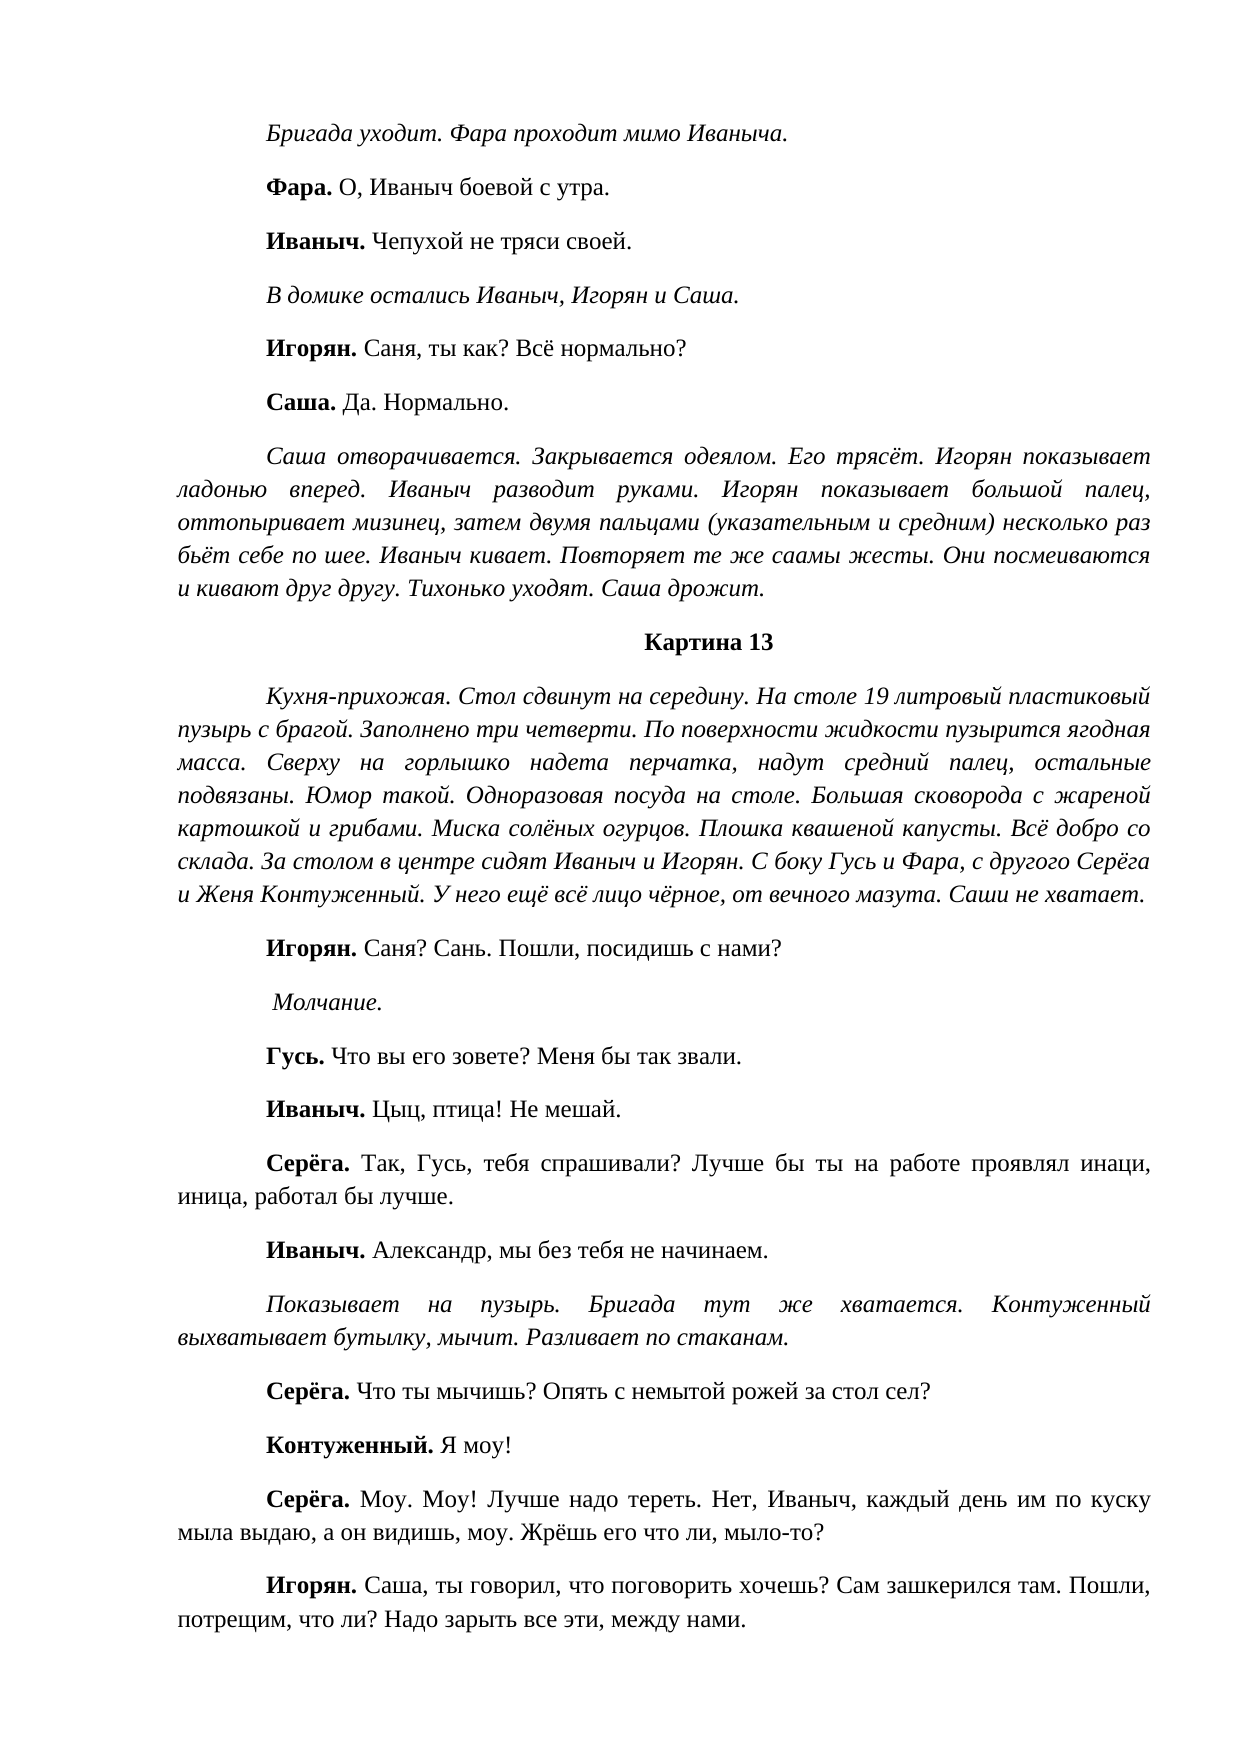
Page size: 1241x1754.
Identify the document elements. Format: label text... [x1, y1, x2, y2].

text Серёга. Моу. Моу! Лучше надо тереть. Нет, Иваныч, каждый день им по куску мыла выдаю, а он видишь, моу. Жрёшь его что ли, мыло-то? [177, 1484, 1152, 1546]
text Серёга. Так, Гусь, тебя спрашивали? Лучше бы ты на работе проявлял инаци, иница, работал бы лучше. [177, 1148, 1152, 1210]
text Серёга. Что ты мычишь? Опять с немытой рожей за стол сел? [177, 1376, 1152, 1405]
text Саша. Да. Нормально. [177, 387, 1152, 416]
text Кухня-прихожая. Стол сдвинут на середину. На столе 19 литровый пластиковый пузырь с брагой. Заполнено три четверти. По поверхности жидкости пузырится ягодная масса. Сверху на горлышко надета перчатка, надут средний палец, остальные подвязаны. Юмор такой. Одноразовая посуда на столе. Большая сковорода с жареной картошкой и грибами. Миска солёных огурцов. Плошка квашеной капусты. Всё добро со склада. За столом в центре сидят Иваныч и Игорян. С боку Гусь и Фара, с другого Серёга и Женя Контуженный. У него ещё всё лицо чёрное, от вечного мазута. Саши не хватает. [177, 681, 1152, 908]
text Показывает на пузырь. Бригада тут же хватается. Контуженный выхватывает бутылку, мычит. Разливает по стаканам. [177, 1289, 1152, 1351]
text Игорян. Саня? Сань. Пошли, посидишь с нами? [177, 933, 1152, 962]
text Картина 13 [177, 627, 1152, 656]
text В домике остались Иваныч, Игорян и Саша. [177, 280, 1152, 308]
text Иваныч. Чепухой не тряси своей. [177, 226, 1152, 254]
text Иваныч. Цыц, птица! Не мешай. [177, 1094, 1152, 1123]
text Игорян. Саня, ты как? Всё нормально? [177, 333, 1152, 362]
text Фара. О, Иваныч боевой с утра. [177, 172, 1152, 201]
text Гусь. Что вы его зовете? Меня бы так звали. [177, 1041, 1152, 1069]
text Игорян. Саша, ты говорил, что поговорить хочешь? Сам зашкерился там. Пошли, потрещим, что ли? Надо зарыть все эти, между нами. [177, 1571, 1152, 1632]
text Контуженный. Я моу! [177, 1430, 1152, 1459]
text Саша отворачивается. Закрывается одеялом. Его трясёт. Игорян показывает ладонью вперед. Иваныч разводит руками. Игорян показывает большой палец, оттопыривает мизинец, затем двумя пальцами (указательным и средним) несколько раз бьёт себе по шее. Иваныч кивает. Повторяет те же саамы жесты. Они посмеиваются и кивают друг другу. Тихонько уходят. Саша дрожит. [177, 441, 1152, 602]
text Бригада уходит. Фара проходит мимо Иваныча. [177, 118, 1152, 147]
text Иваныч. Александр, мы без тебя не начинаем. [177, 1235, 1152, 1264]
text Молчание. [177, 987, 1152, 1016]
